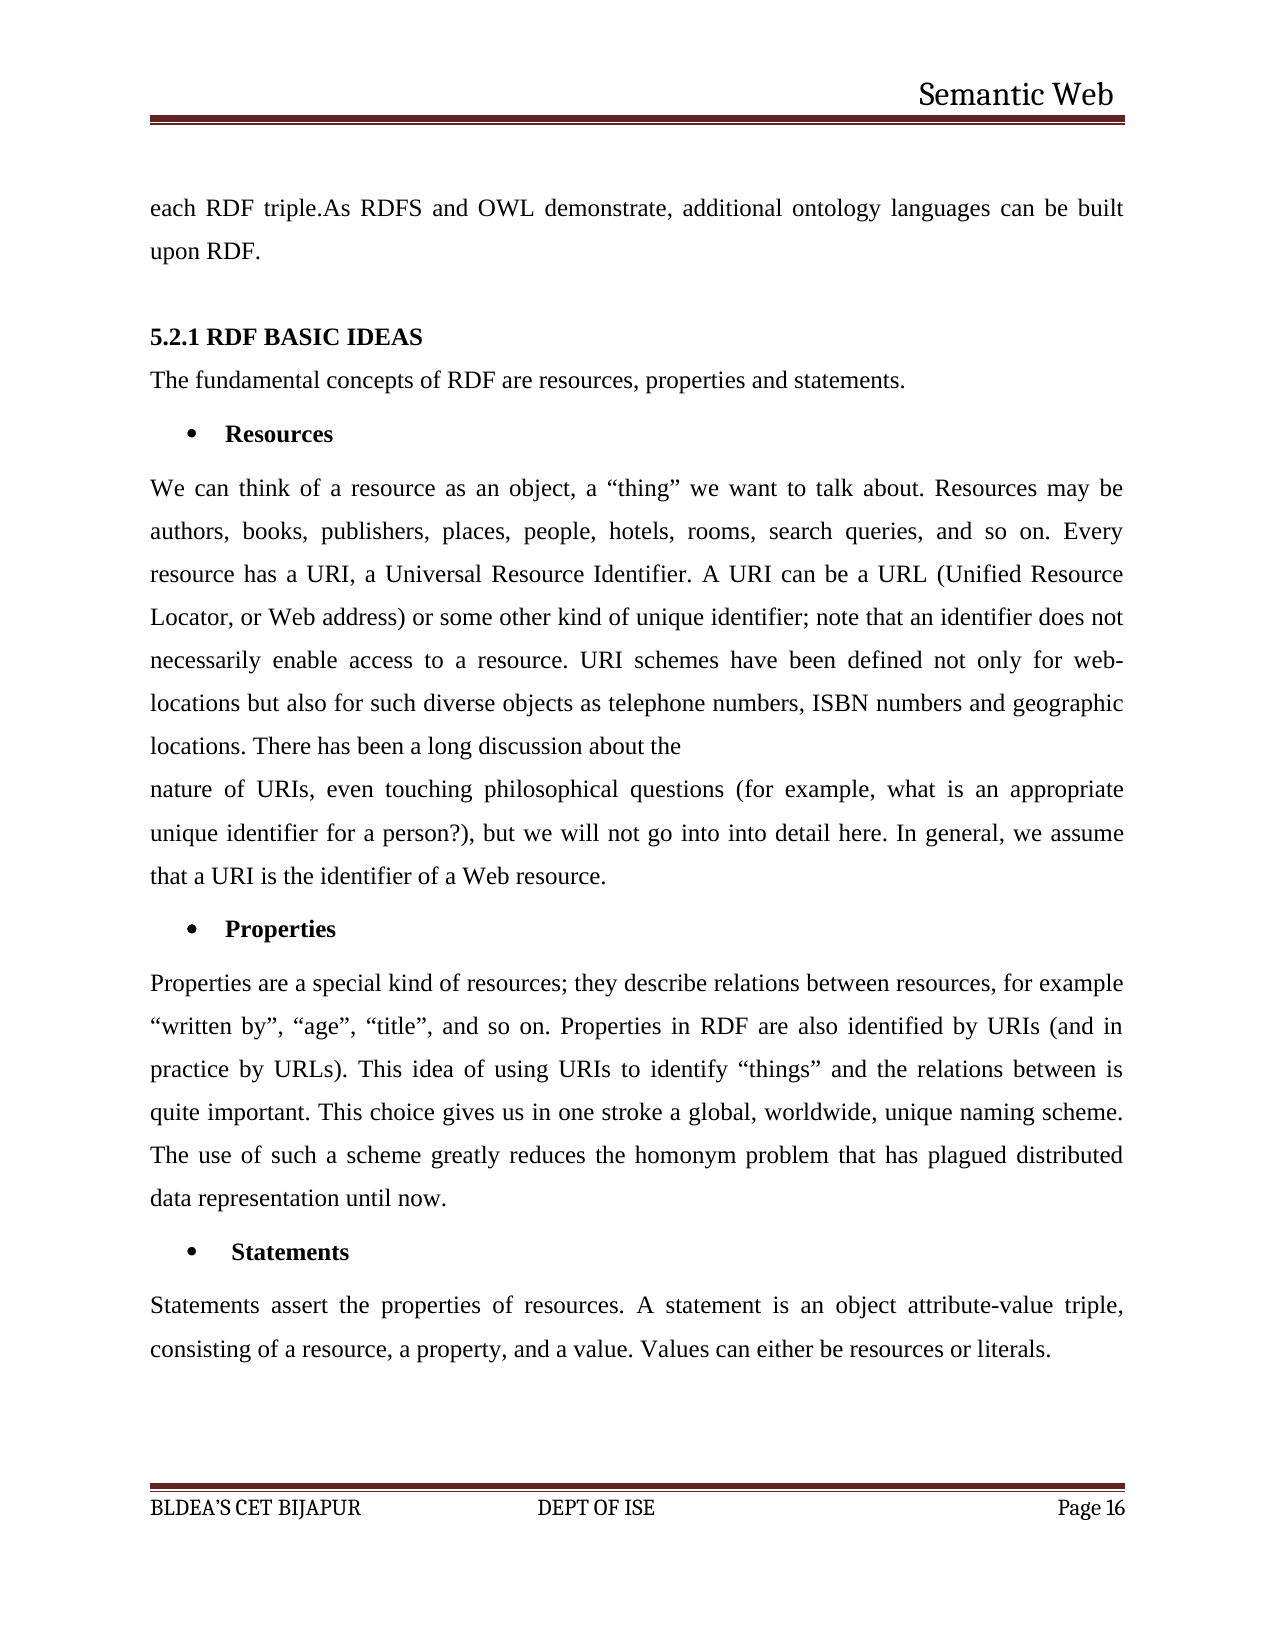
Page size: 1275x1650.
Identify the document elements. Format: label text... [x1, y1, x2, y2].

text each RDF triple.As RDFS and OWL demonstrate, additional ontology languages can be built upon RDF. [150, 193, 1125, 265]
text We can think of a resource as an object, a “thing” we want to talk about. Resources may be authors, books, publishers, places, people, hotels, rooms, search queries, and so on. Every resource has a URI, a Universal Resource Identifier. A URI can be a URL (Unified Resource Locator, or Web address) or some other kind of unique identifier; note that an identifier does not necessarily enable access to a resource. URI schemes have been defined not only for web-locations but also for such diverse objects as telephone numbers, ISBN numbers and geographic locations. There has been a long discussion about the [150, 473, 1125, 760]
text 5.2.1 RDF BASIC IDEAS [150, 322, 1125, 351]
list Statements [187, 1237, 1125, 1266]
text Statements assert the properties of resources. A statement is an object attribute-value triple, consisting of a resource, a property, and a value. Values can either be resources or literals. [150, 1291, 1125, 1362]
list Resources [187, 419, 1125, 448]
list Properties [187, 914, 1125, 943]
text Properties are a special kind of resources; they describe relations between resources, for example “written by”, “age”, “title”, and so on. Properties in RDF are also identified by URIs (and in practice by URLs). This idea of using URIs to identify “things” and the relations between is quite important. This choice gives us in one stroke a global, worldwide, unique naming scheme. The use of such a scheme greatly reduces the homonym problem that has plagued distributed data representation until now. [150, 968, 1125, 1212]
text The fundamental concepts of RDF are resources, properties and statements. [150, 366, 1125, 394]
text nature of URIs, even touching philosophical questions (for example, what is an appropriate unique identifier for a person?), but we will not go into into detail here. In general, we assume that a URI is the identifier of a Web resource. [150, 774, 1125, 889]
